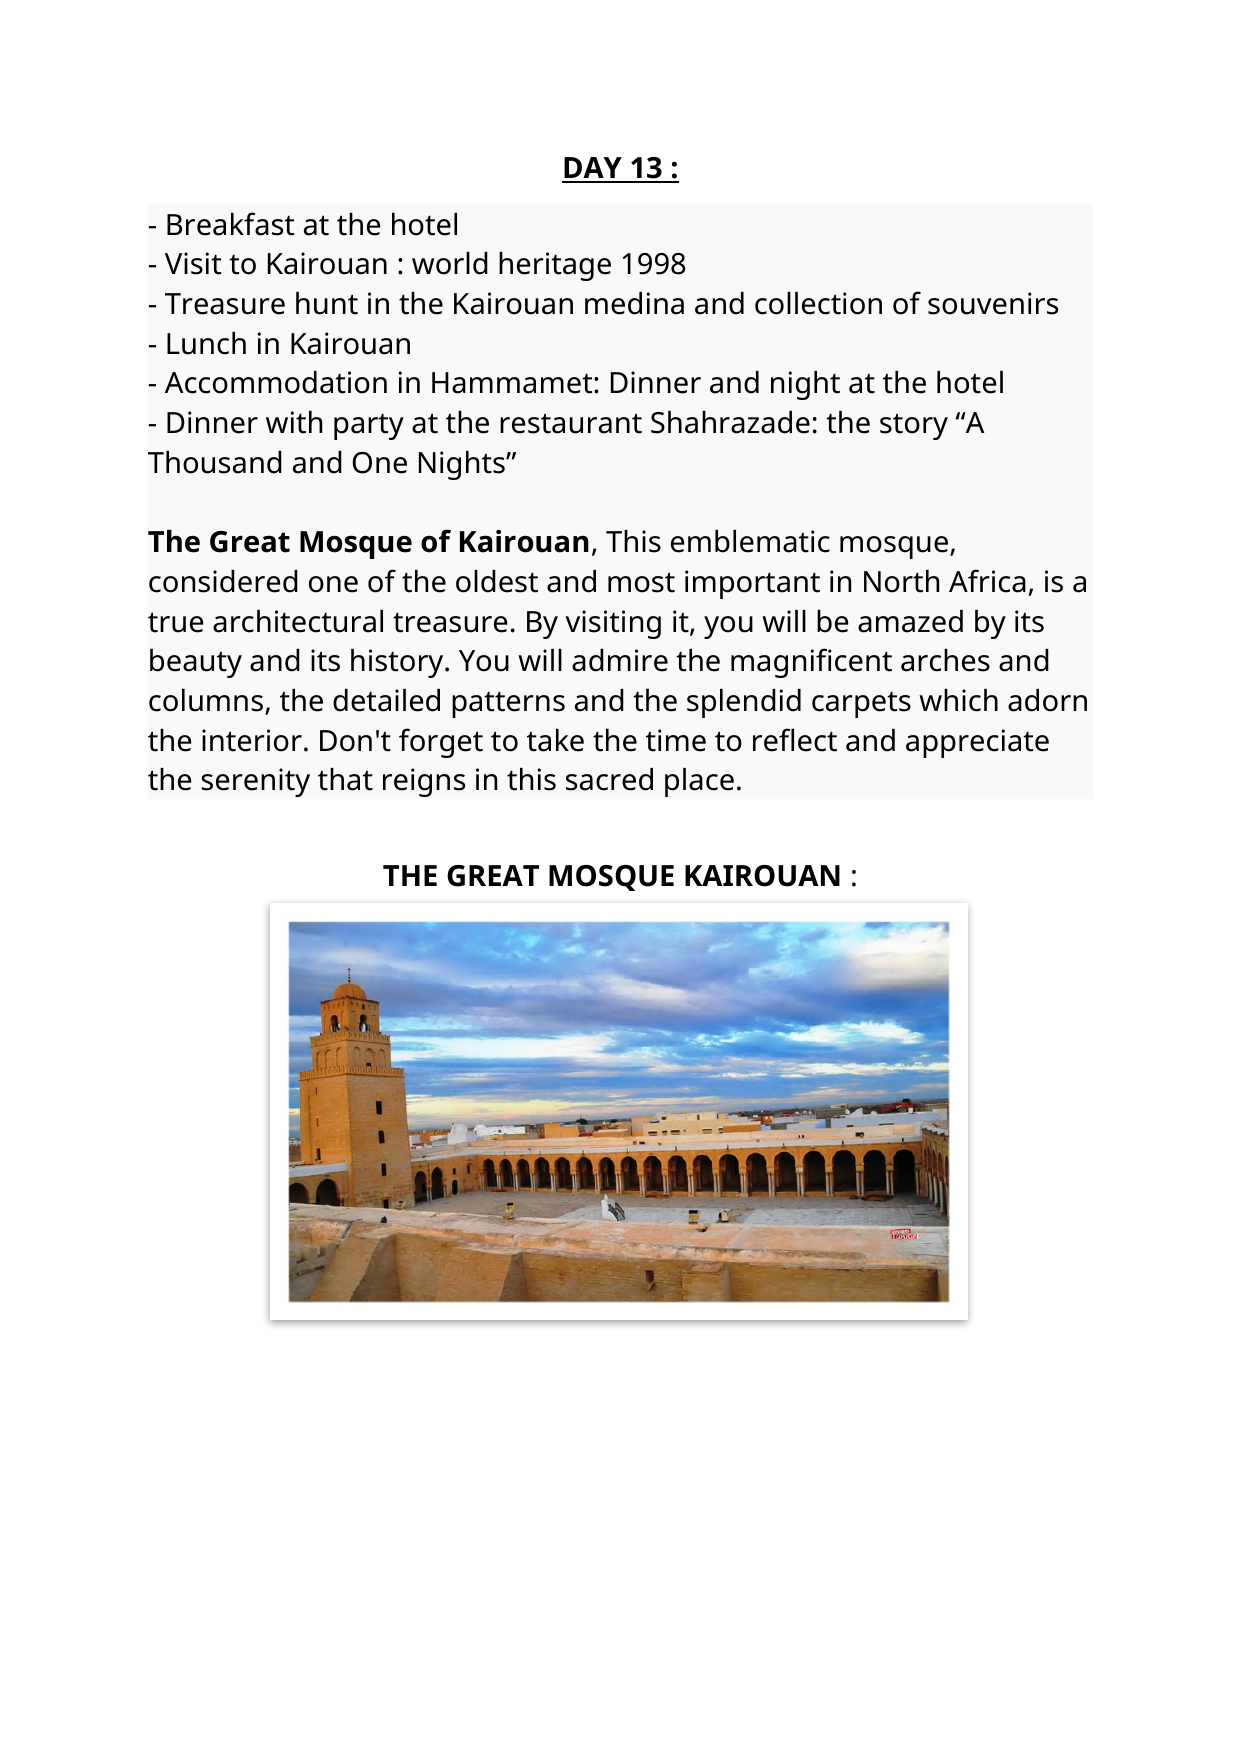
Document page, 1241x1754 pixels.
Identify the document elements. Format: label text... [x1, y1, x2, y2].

text - Treasure hunt in the Kairouan medina and collection of souvenirs [148, 283, 1093, 323]
text - Lunch in Kairouan [148, 323, 1093, 363]
text The Great Mosque of Kairouan, This emblematic mosque, considered one of the oldest and most important in North Africa, is a true architectural treasure. By visiting it, you will be amazed by its beauty and its history. You will admire the magnificent arches and columns, the detailed patterns and the splendid carpets which adorn the interior. Don't forget to take the time to reflect and appreciate the serenity that reigns in this sacred place. [148, 521, 1093, 799]
text - Accommodation in Hammamet: Dinner and night at the hotel [148, 363, 1093, 402]
text - Dinner with party at the restaurant Shahrazade: the story “A Thousand and One Nights” [148, 402, 1093, 482]
text - Breakfast at the hotel [148, 204, 1093, 244]
text - Visit to Kairouan : world heritage 1998 [148, 244, 1093, 283]
picture [284, 917, 953, 1305]
text DAY 13 : [148, 148, 1093, 187]
